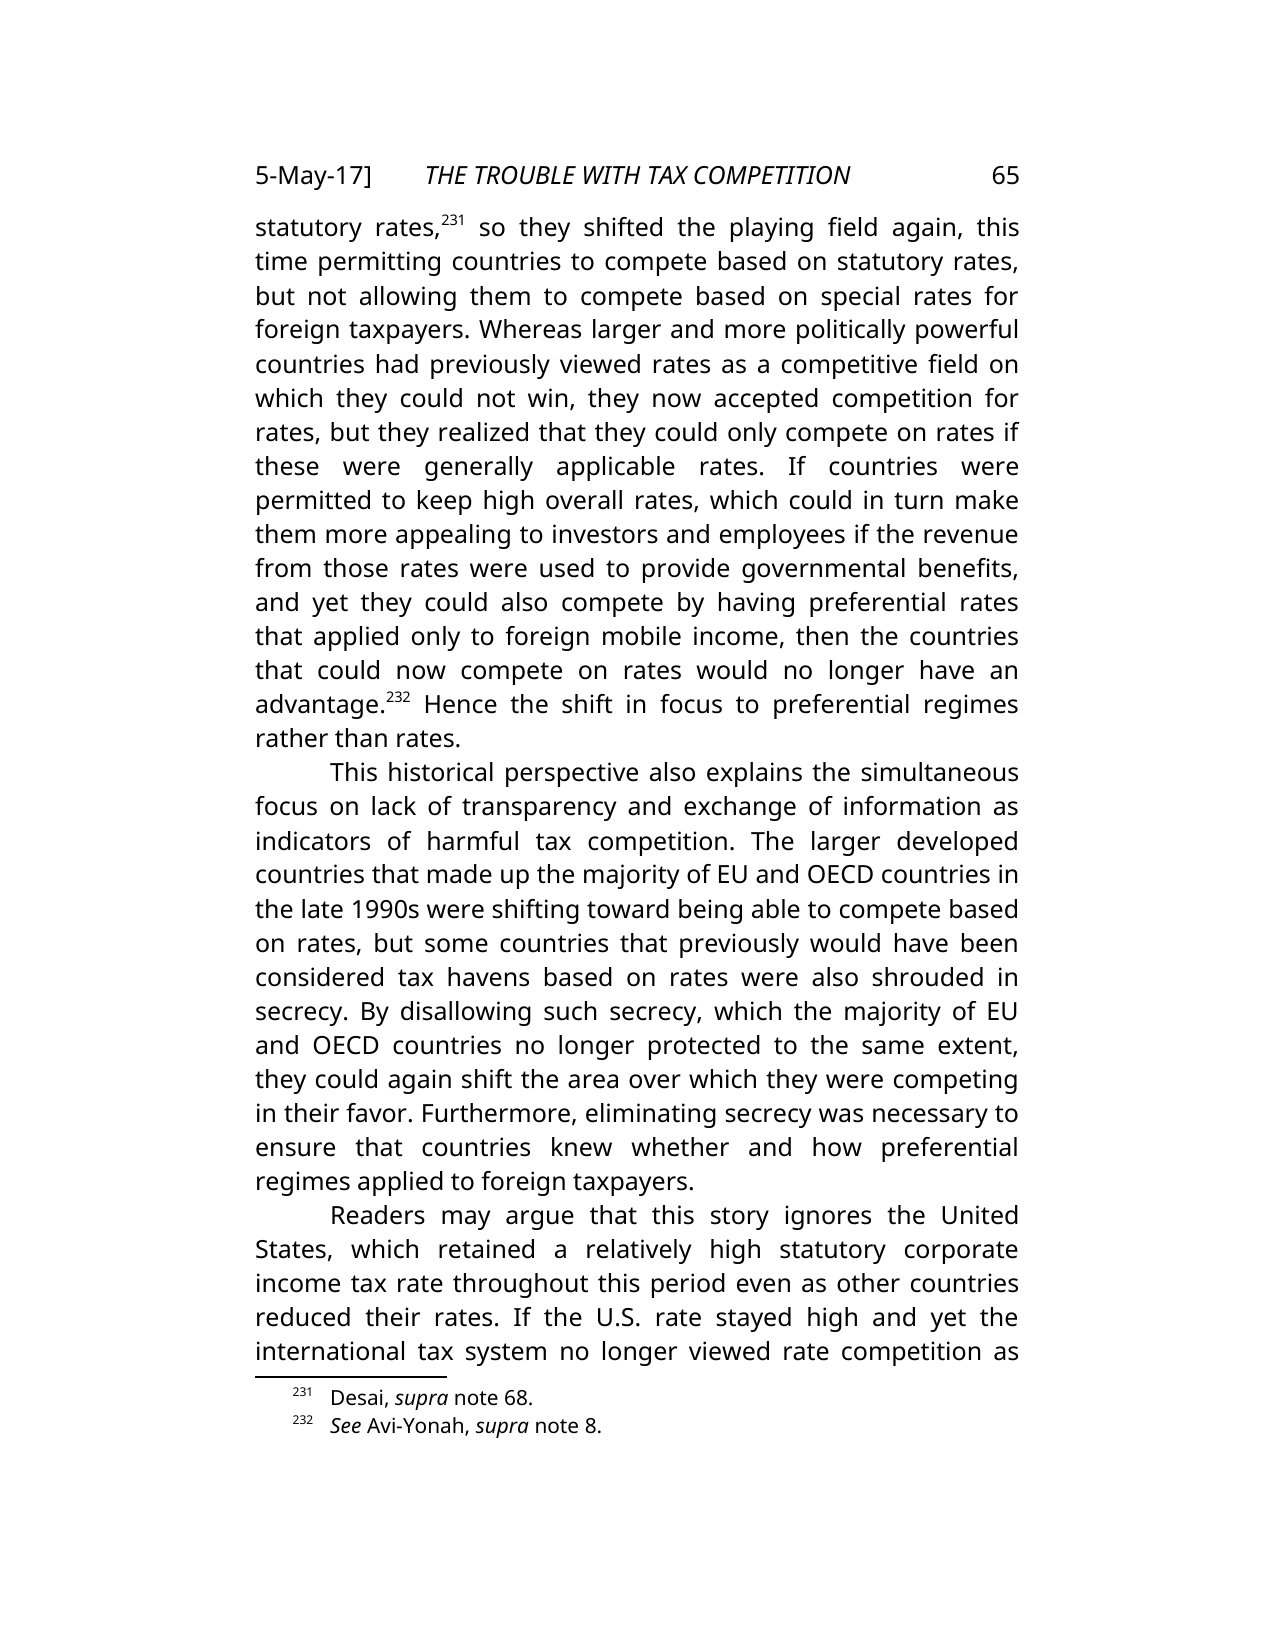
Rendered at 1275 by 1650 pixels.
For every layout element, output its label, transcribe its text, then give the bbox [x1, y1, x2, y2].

text This historical perspective also explains the simultaneous focus on lack of transparency and exchange of information as indicators of harmful tax competition. The larger developed countries that made up the majority of EU and OECD countries in the late 1990s were shifting toward being able to compete based on rates, but some countries that previously would have been considered tax havens based on rates were also shrouded in secrecy. By disallowing such secrecy, which the majority of EU and OECD countries no longer protected to the same extent, they could again shift the area over which they were competing in their favor. Furthermore, eliminating secrecy was necessary to ensure that countries knew whether and how preferential regimes applied to foreign taxpayers. [255, 755, 1020, 1198]
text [255, 1198, 1020, 1368]
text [255, 210, 1020, 755]
